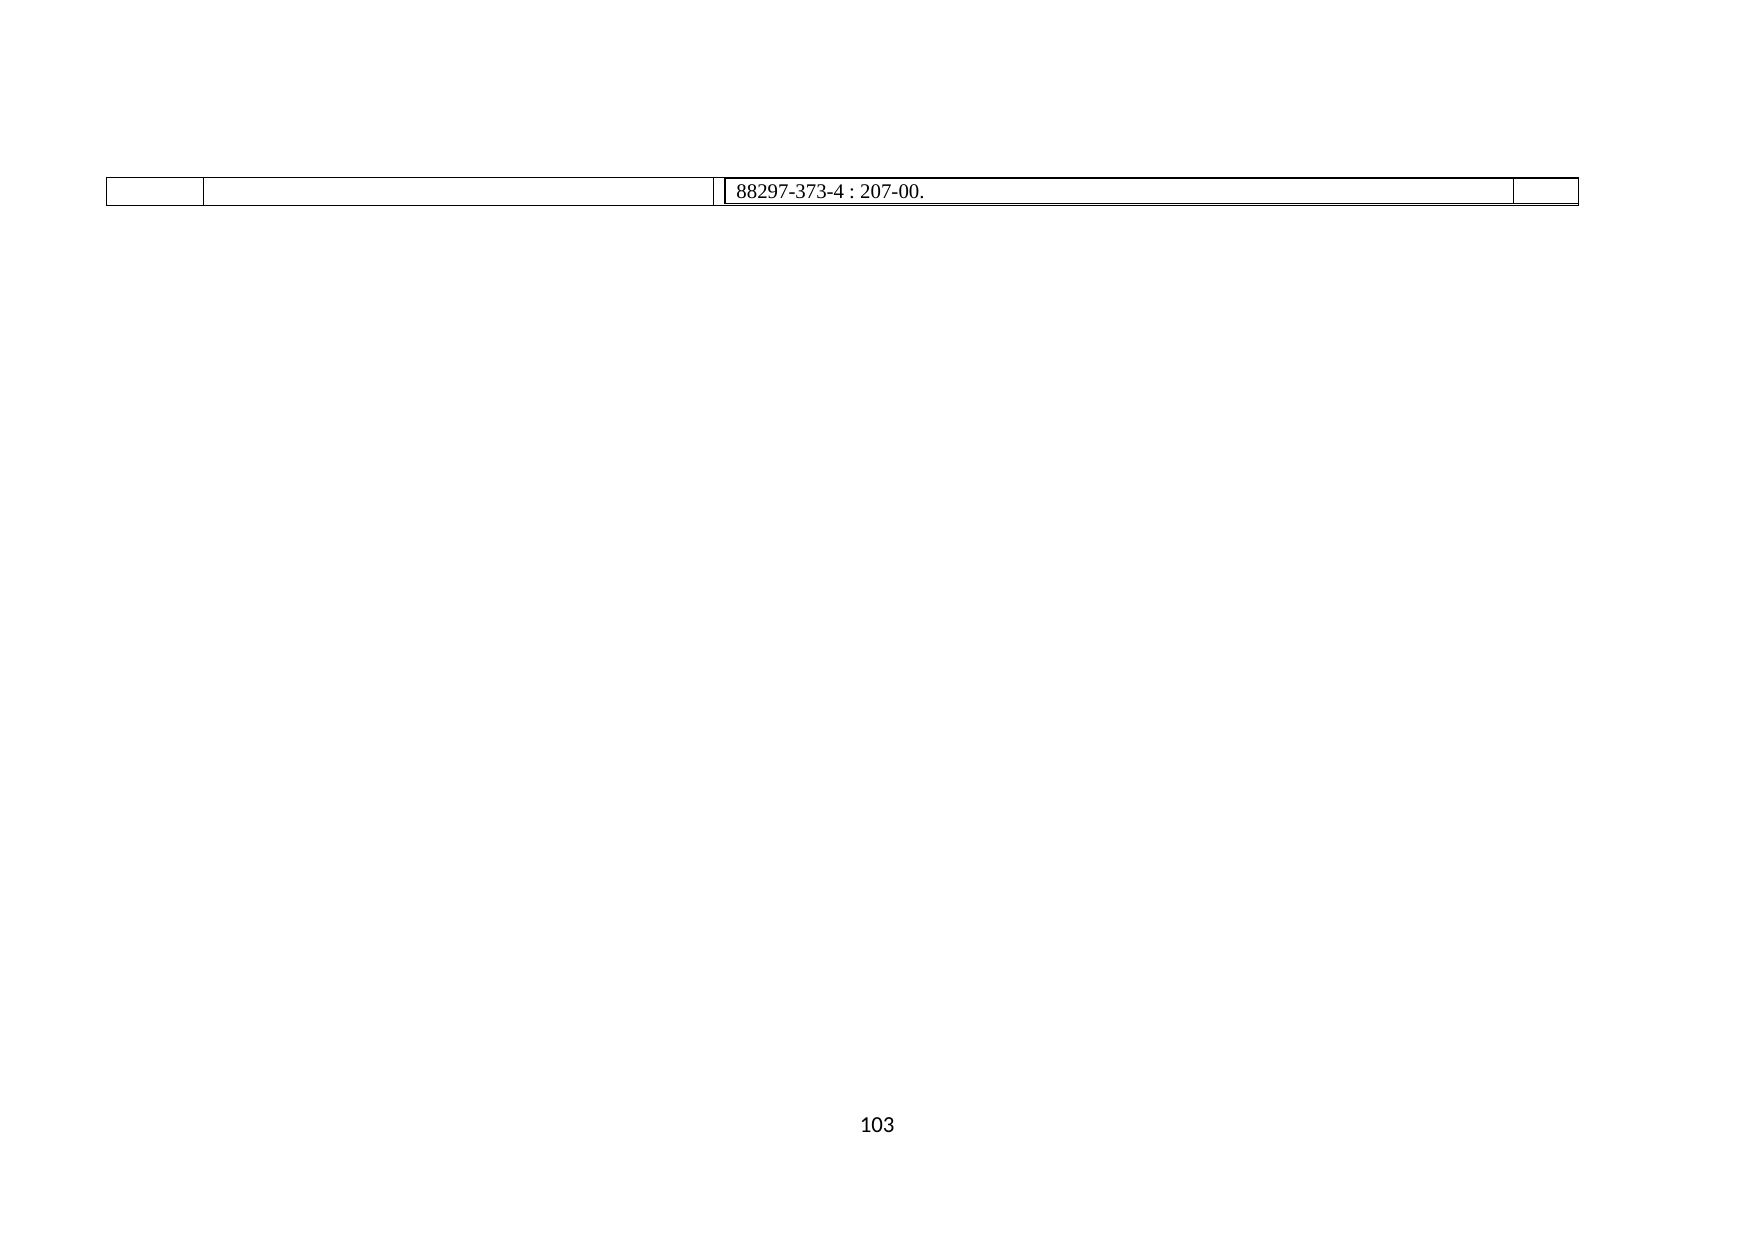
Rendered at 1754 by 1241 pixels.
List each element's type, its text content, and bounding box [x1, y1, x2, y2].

table_cell Б1.В.ОД [107, 178, 203, 204]
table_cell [726, 179, 1513, 203]
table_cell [204, 178, 713, 204]
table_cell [1514, 179, 1578, 203]
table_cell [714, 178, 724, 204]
